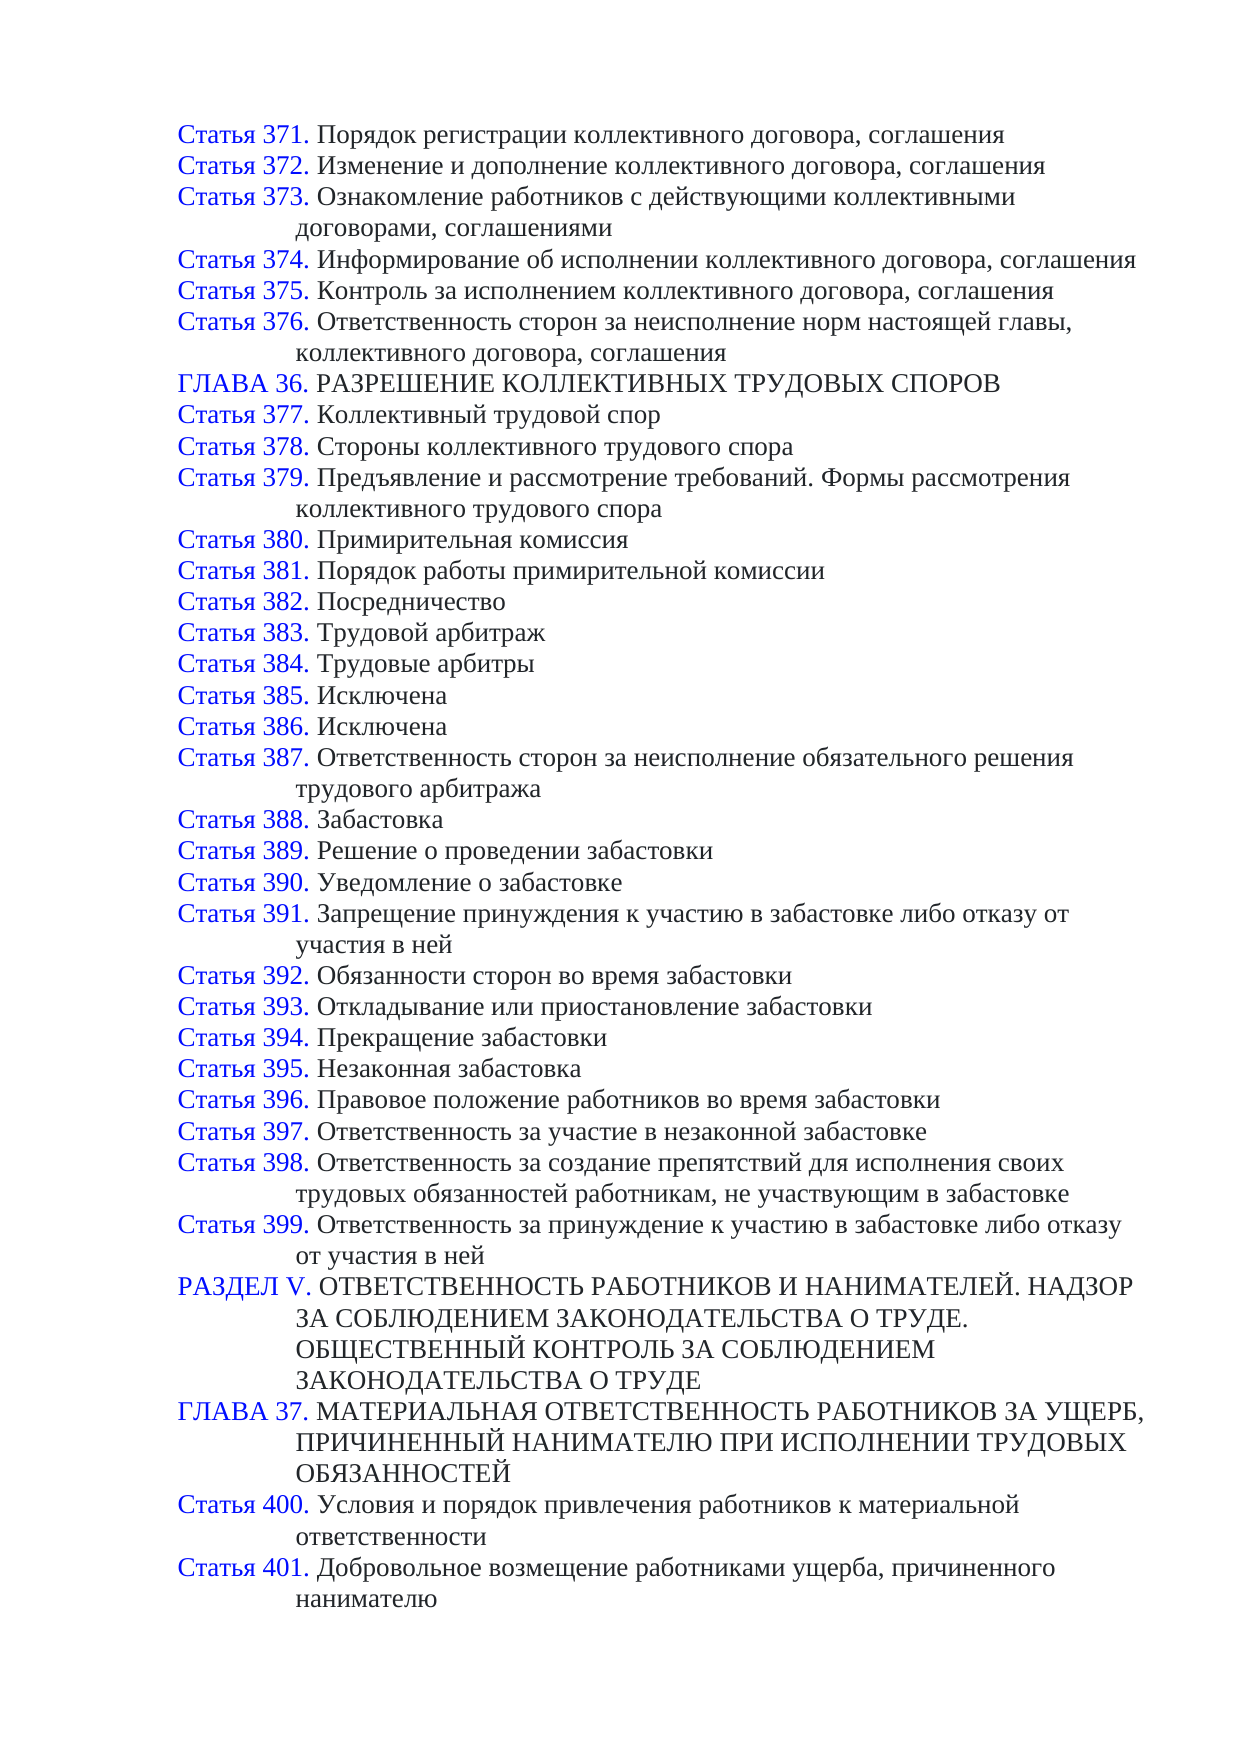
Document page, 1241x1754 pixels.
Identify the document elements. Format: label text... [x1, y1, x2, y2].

text Статья 378. Стороны коллективного трудового спора [177, 429, 1152, 461]
text Статья 393. Откладывание или приостановление забастовки [177, 990, 1152, 1021]
text Статья 387. Ответственность сторон за неисполнение обязательного решения трудового арбитража [177, 741, 1152, 803]
text Статья 377. Коллективный трудовой спор [177, 398, 1152, 429]
text Статья 379. Предъявление и рассмотрение требований. Формы рассмотрения коллективного трудового спора [177, 461, 1152, 523]
text Статья 371. Порядок регистрации коллективного договора, соглашения [177, 118, 1152, 149]
text Статья 392. Обязанности сторон во время забастовки [177, 959, 1152, 990]
text Статья 373. Ознакомление работников с действующими коллективными договорами, соглашениями [177, 180, 1152, 243]
text Статья 386. Исключена [177, 710, 1152, 741]
text Статья 384. Трудовые арбитры [177, 648, 1152, 679]
text Статья 400. Условия и порядок привлечения работников к материальной ответственности [177, 1488, 1152, 1551]
text ГЛАВА 36. РАЗРЕШЕНИЕ КОЛЛЕКТИВНЫХ ТРУДОВЫХ СПОРОВ [177, 367, 1152, 398]
text Статья 397. Ответственность за участие в незаконной забастовке [177, 1115, 1152, 1146]
text Статья 382. Посредничество [177, 585, 1152, 616]
text Статья 381. Порядок работы примирительной комиссии [177, 554, 1152, 585]
text Статья 396. Правовое положение работников во время забастовки [177, 1084, 1152, 1115]
text Статья 374. Информирование об исполнении коллективного договора, соглашения [177, 243, 1152, 274]
text Статья 398. Ответственность за создание препятствий для исполнения своих трудовых обязанностей работникам, не участвующим в забастовке [177, 1146, 1152, 1208]
text Статья 390. Уведомление о забастовке [177, 866, 1152, 897]
text Статья 383. Трудовой арбитраж [177, 616, 1152, 648]
text Статья 391. Запрещение принуждения к участию в забастовке либо отказу от участия в ней [177, 897, 1152, 959]
text Статья 380. Примирительная комиссия [177, 523, 1152, 554]
text Статья 388. Забастовка [177, 803, 1152, 834]
text Статья 395. Незаконная забастовка [177, 1052, 1152, 1084]
text Статья 375. Контроль за исполнением коллективного договора, соглашения [177, 274, 1152, 305]
text Статья 376. Ответственность сторон за неисполнение норм настоящей главы, коллективного договора, соглашения [177, 305, 1152, 367]
text ГЛАВА 37. МАТЕРИАЛЬНАЯ ОТВЕТСТВЕННОСТЬ РАБОТНИКОВ ЗА УЩЕРБ, ПРИЧИНЕННЫЙ НАНИМАТЕЛЮ ПРИ ИСПОЛНЕНИИ ТРУДОВЫХ ОБЯЗАННОСТЕЙ [177, 1395, 1152, 1488]
text Статья 399. Ответственность за принуждение к участию в забастовке либо отказу от участия в ней [177, 1208, 1152, 1271]
text Статья 385. Исключена [177, 679, 1152, 710]
text Статья 372. Изменение и дополнение коллективного договора, соглашения [177, 149, 1152, 180]
text Статья 389. Решение о проведении забастовки [177, 834, 1152, 866]
text Статья 401. Добровольное возмещение работниками ущерба, причиненного нанимателю [177, 1551, 1152, 1613]
text Статья 394. Прекращение забастовки [177, 1021, 1152, 1052]
text РАЗДЕЛ V. ОТВЕТСТВЕННОСТЬ РАБОТНИКОВ И НАНИМАТЕЛЕЙ. НАДЗОР ЗА СОБЛЮДЕНИЕМ ЗАКОНОДАТЕЛЬСТВА О ТРУДЕ. ОБЩЕСТВЕННЫЙ КОНТРОЛЬ ЗА СОБЛЮДЕНИЕМ ЗАКОНОДАТЕЛЬСТВА О ТРУДЕ [177, 1271, 1152, 1395]
